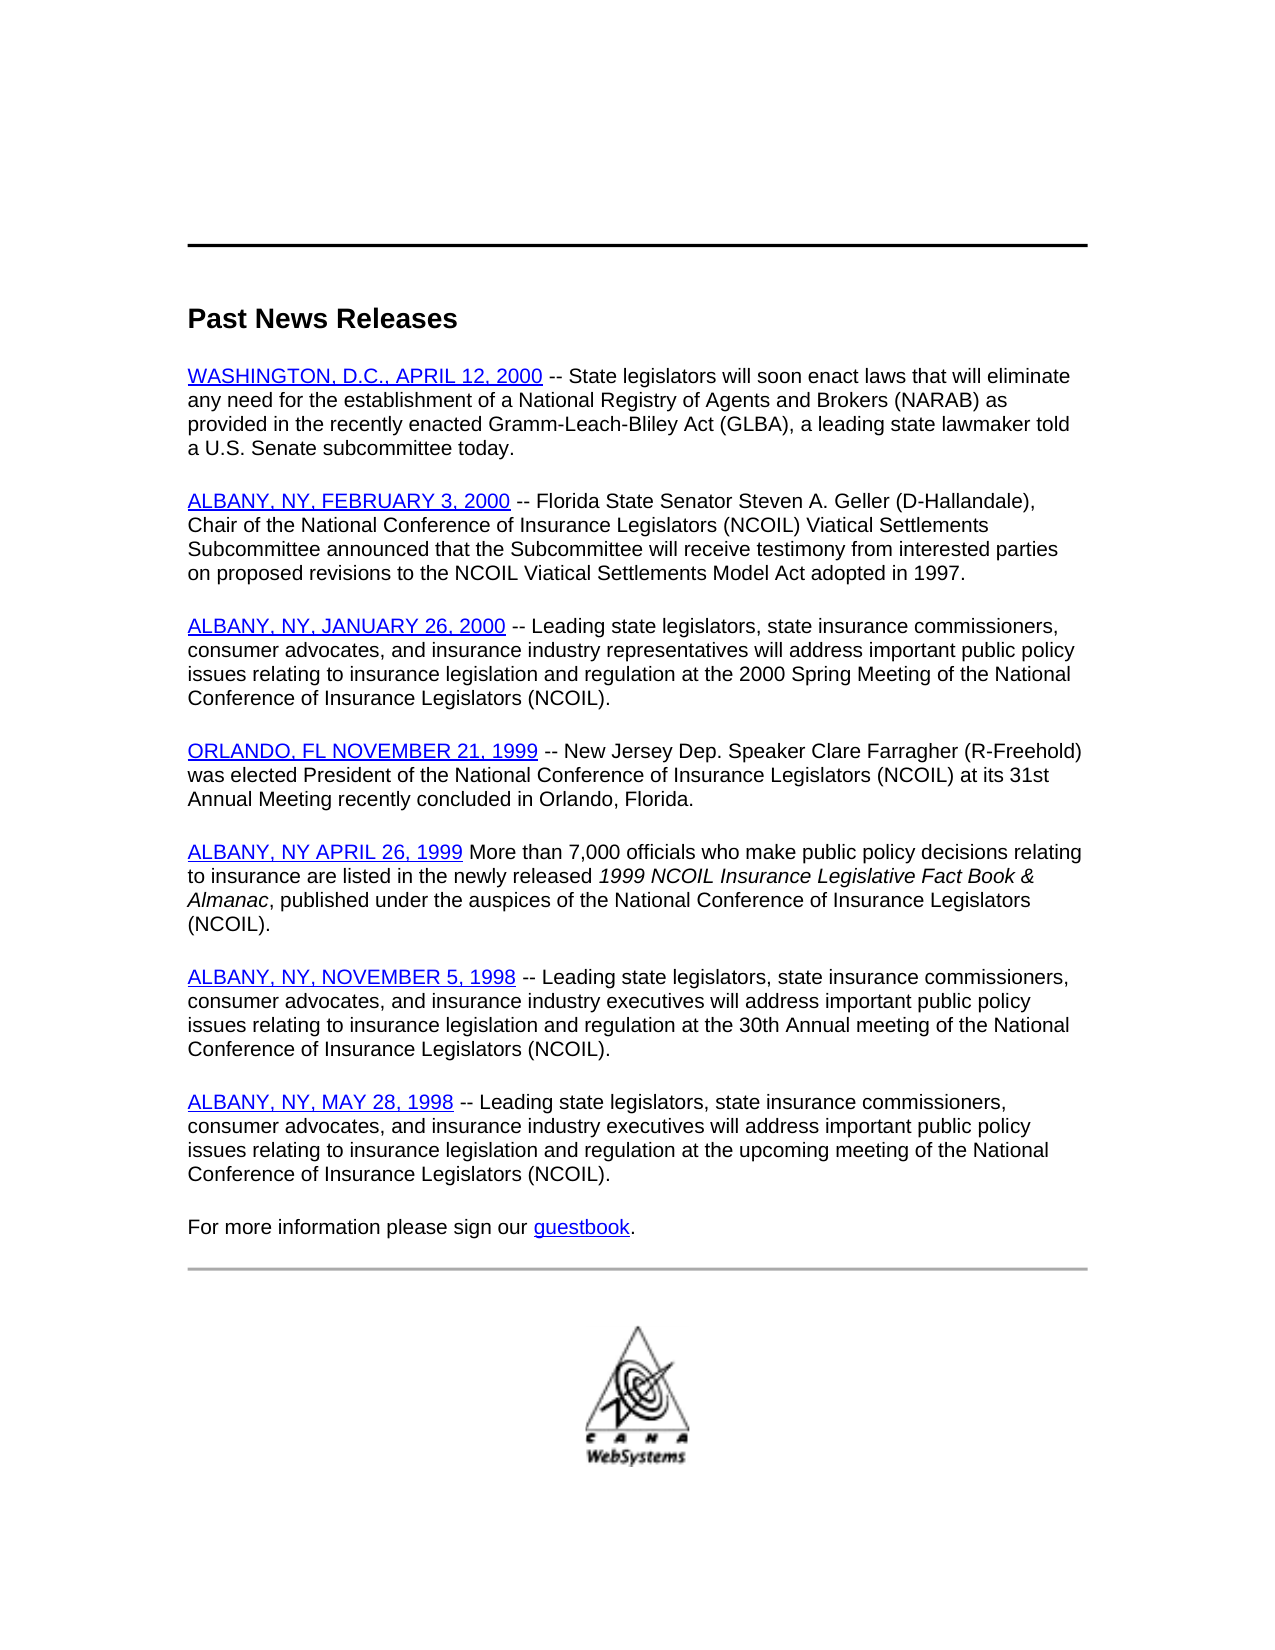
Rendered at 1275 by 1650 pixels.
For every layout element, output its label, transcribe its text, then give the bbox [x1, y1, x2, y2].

text WASHINGTON, D.C., APRIL 12, 2000 -- State legislators will soon enact laws that will eliminate any need for the establishment of a National Registry of Agents and Brokers (NARAB) as provided in the recently enacted Gramm-Leach-Bliley Act (GLBA), a leading state lawmaker told a U.S. Senate subcommittee today. [187, 363, 1087, 459]
text ALBANY, NY, JANUARY 26, 2000 -- Leading state legislators, state insurance commissioners, consumer advocates, and insurance industry representatives will address important public policy issues relating to insurance legislation and regulation at the 2000 Spring Meeting of the National Conference of Insurance Legislators (NCOIL). [187, 613, 1087, 709]
picture [585, 1325, 690, 1467]
text ALBANY, NY, NOVEMBER 5, 1998 -- Leading state legislators, state insurance commissioners, consumer advocates, and insurance industry executives will address important public policy issues relating to insurance legislation and regulation at the 30th Annual meeting of the National Conference of Insurance Legislators (NCOIL). [187, 964, 1087, 1060]
text ORLANDO, FL NOVEMBER 21, 1999 -- New Jersey Dep. Speaker Clare Farragher (R-Freehold) was elected President of the National Conference of Insurance Legislators (NCOIL) at its 31st Annual Meeting recently concluded in Orlando, Florida. [187, 738, 1087, 810]
text ALBANY, NY APRIL 26, 1999 More than 7,000 officials who make public policy decisions relating to insurance are listed in the newly released 1999 NCOIL Insurance Legislative Fact Book & Almanac, published under the auspices of the National Conference of Insurance Legislators (NCOIL). [187, 839, 1087, 935]
text For more information please sign our guestbook. [187, 1214, 1087, 1238]
text Past News Releases [187, 302, 1087, 334]
text ALBANY, NY, MAY 28, 1998 -- Leading state legislators, state insurance commissioners, consumer advocates, and insurance industry executives will address important public policy issues relating to insurance legislation and regulation at the upcoming meeting of the National Conference of Insurance Legislators (NCOIL). [187, 1089, 1087, 1185]
text ALBANY, NY, FEBRUARY 3, 2000 -- Florida State Senator Steven A. Geller (D-Hallandale), Chair of the National Conference of Insurance Legislators (NCOIL) Viatical Settlements Subcommittee announced that the Subcommittee will receive testimony from interested parties on proposed revisions to the NCOIL Viatical Settlements Model Act adopted in 1997. [187, 488, 1087, 584]
